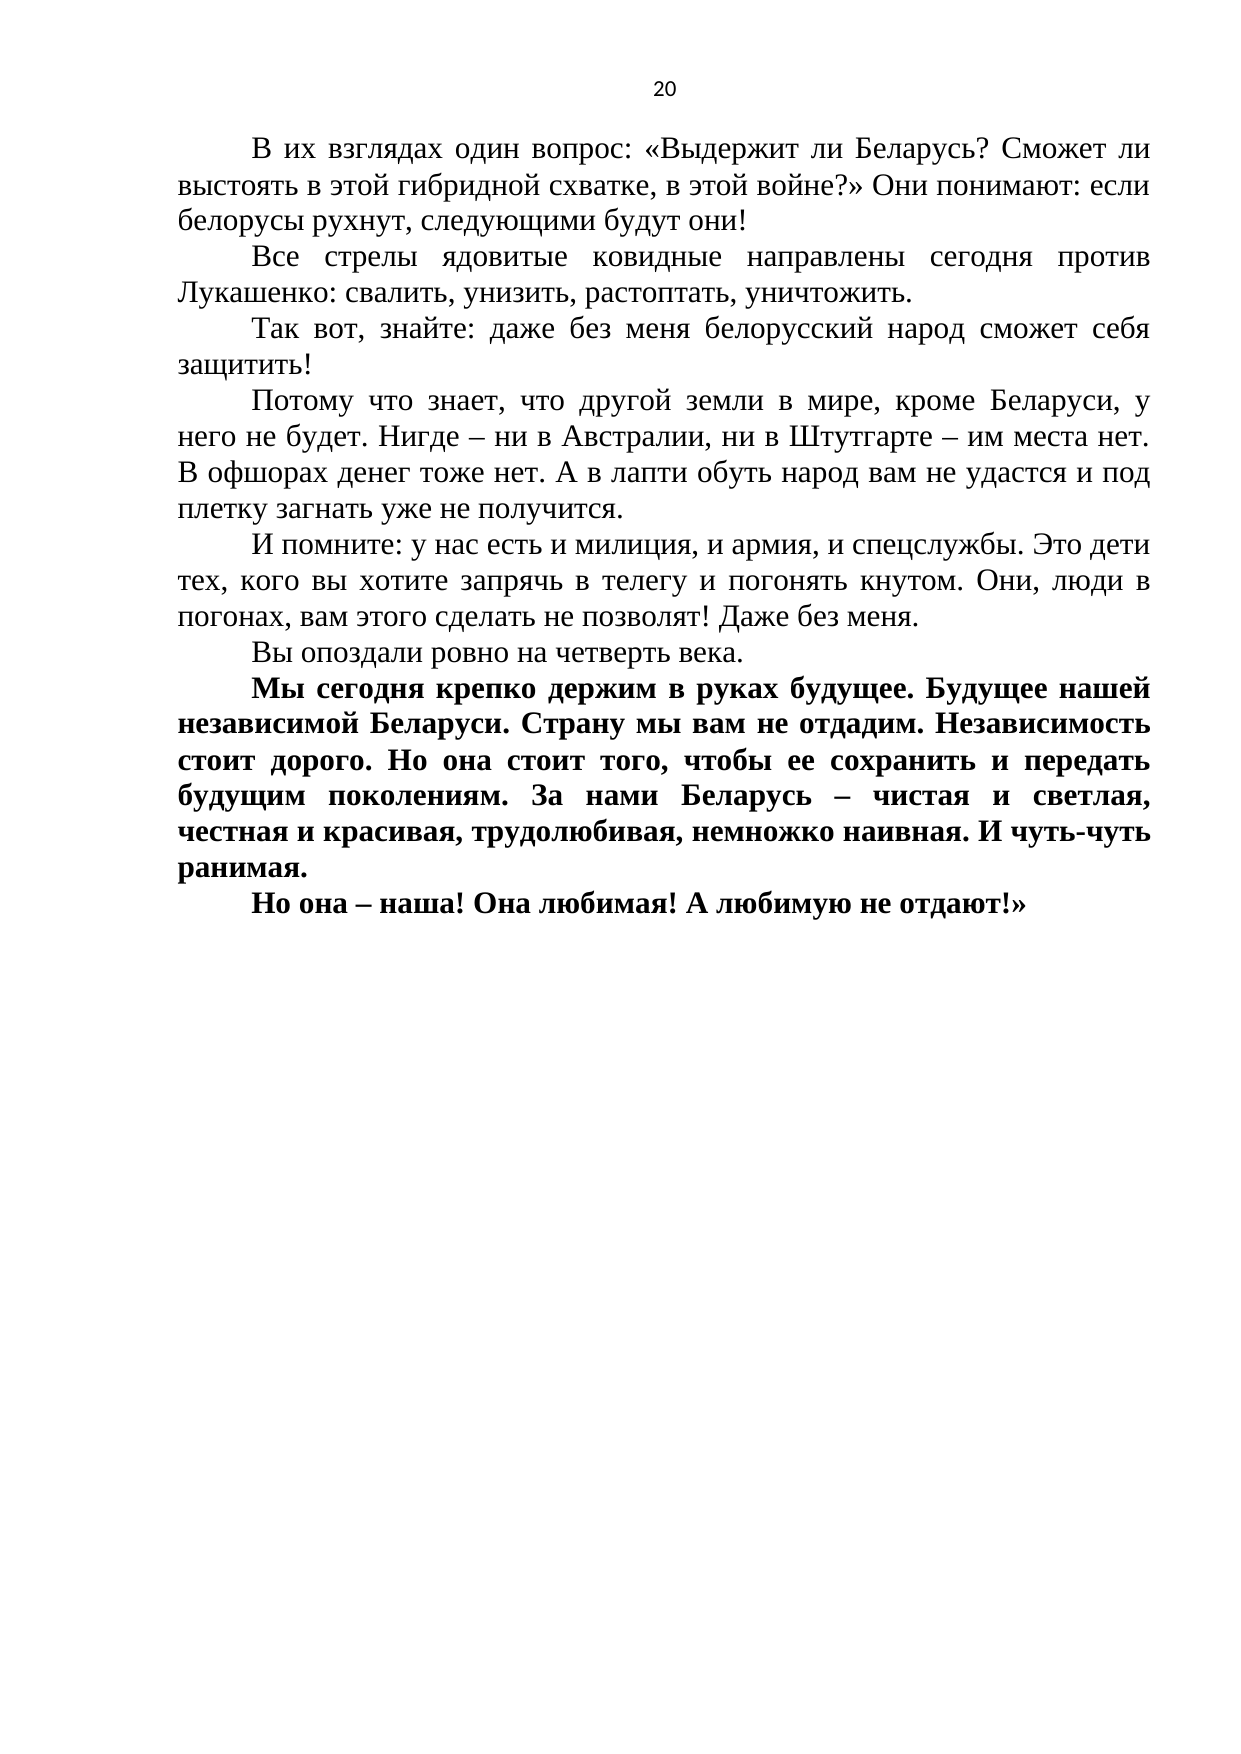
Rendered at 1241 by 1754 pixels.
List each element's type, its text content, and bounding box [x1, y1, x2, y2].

text Так вот, знайте: даже без меня белорусский народ сможет себя защитить! [177, 309, 1152, 381]
text Мы сегодня крепко держим в руках будущее. Будущее нашей независимой Беларуси. Страну мы вам не отдадим. Независимость стоит дорого. Но она стоит того, чтобы ее сохранить и передать будущим поколениям. За нами Беларусь – чистая и светлая, честная и красивая, трудолюбивая, немножко наивная. И чуть-чуть ранимая. [177, 669, 1152, 884]
text Все стрелы ядовитые ковидные направлены сегодня против Лукашенко: свалить, унизить, растоптать, уничтожить. [177, 238, 1152, 309]
text Потому что знает, что другой земли в мире, кроме Беларуси, у него не будет. Нигде – ни в Австралии, ни в Штутгарте – им места нет. В офшорах денег тоже нет. А в лапти обуть народ вам не удастся и под плетку загнать уже не получится. [177, 381, 1152, 525]
text Вы опоздали ровно на четверть века. [177, 633, 1152, 669]
text И помните: у нас есть и милиция, и армия, и спецслужбы. Это дети тех, кого вы хотите запрячь в телегу и погонять кнутом. Они, люди в погонах, вам этого сделать не позволят! Даже без меня. [177, 525, 1152, 633]
text Но она – наша! Она любимая! А любимую не отдают!» [177, 884, 1152, 920]
text В их взглядах один вопрос: «Выдержит ли Беларусь? Сможет ли выстоять в этой гибридной схватке, в этой войне?» Они понимают: если белорусы рухнут, следующими будут они! [177, 130, 1152, 238]
